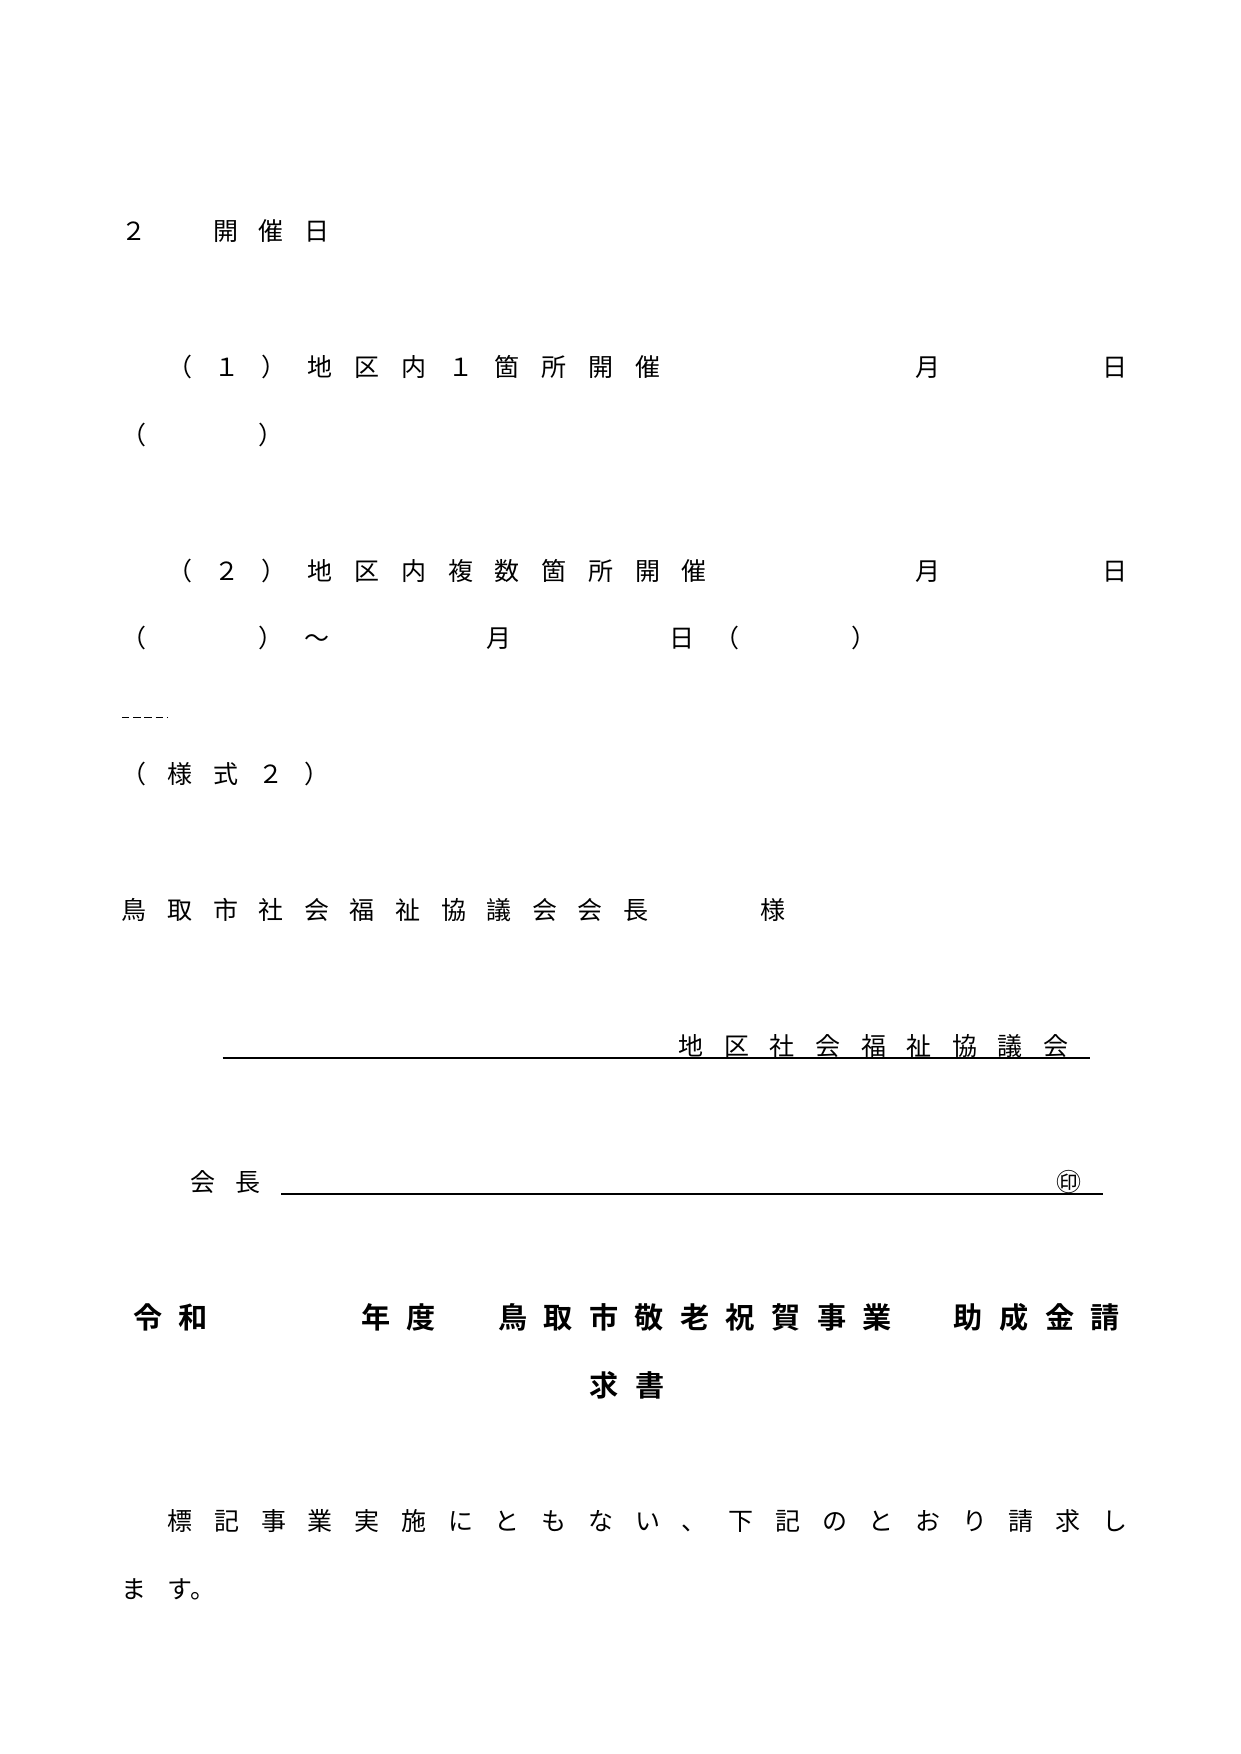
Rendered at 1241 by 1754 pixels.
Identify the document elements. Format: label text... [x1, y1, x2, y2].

text 鳥取市社会福祉協議会会長 様 [122, 875, 1148, 943]
text ２ 開催日 [122, 196, 1148, 263]
text 令和 年度 鳥取市敬老祝賀事業 助成金請求書 [122, 1282, 1148, 1418]
text 会長 ㊞ [122, 1146, 1102, 1214]
text 地区社会福祉協議会 [122, 1011, 1089, 1078]
text 標記事業実施にともない、下記のとおり請求します。 [122, 1486, 1148, 1622]
text （１）地区内１箇所開催 月 日（ ） [122, 331, 1148, 467]
text （様式２） [122, 739, 1148, 807]
text （２）地区内複数箇所開催 月 日（ ）～ 月 日（ ） [122, 535, 1148, 671]
